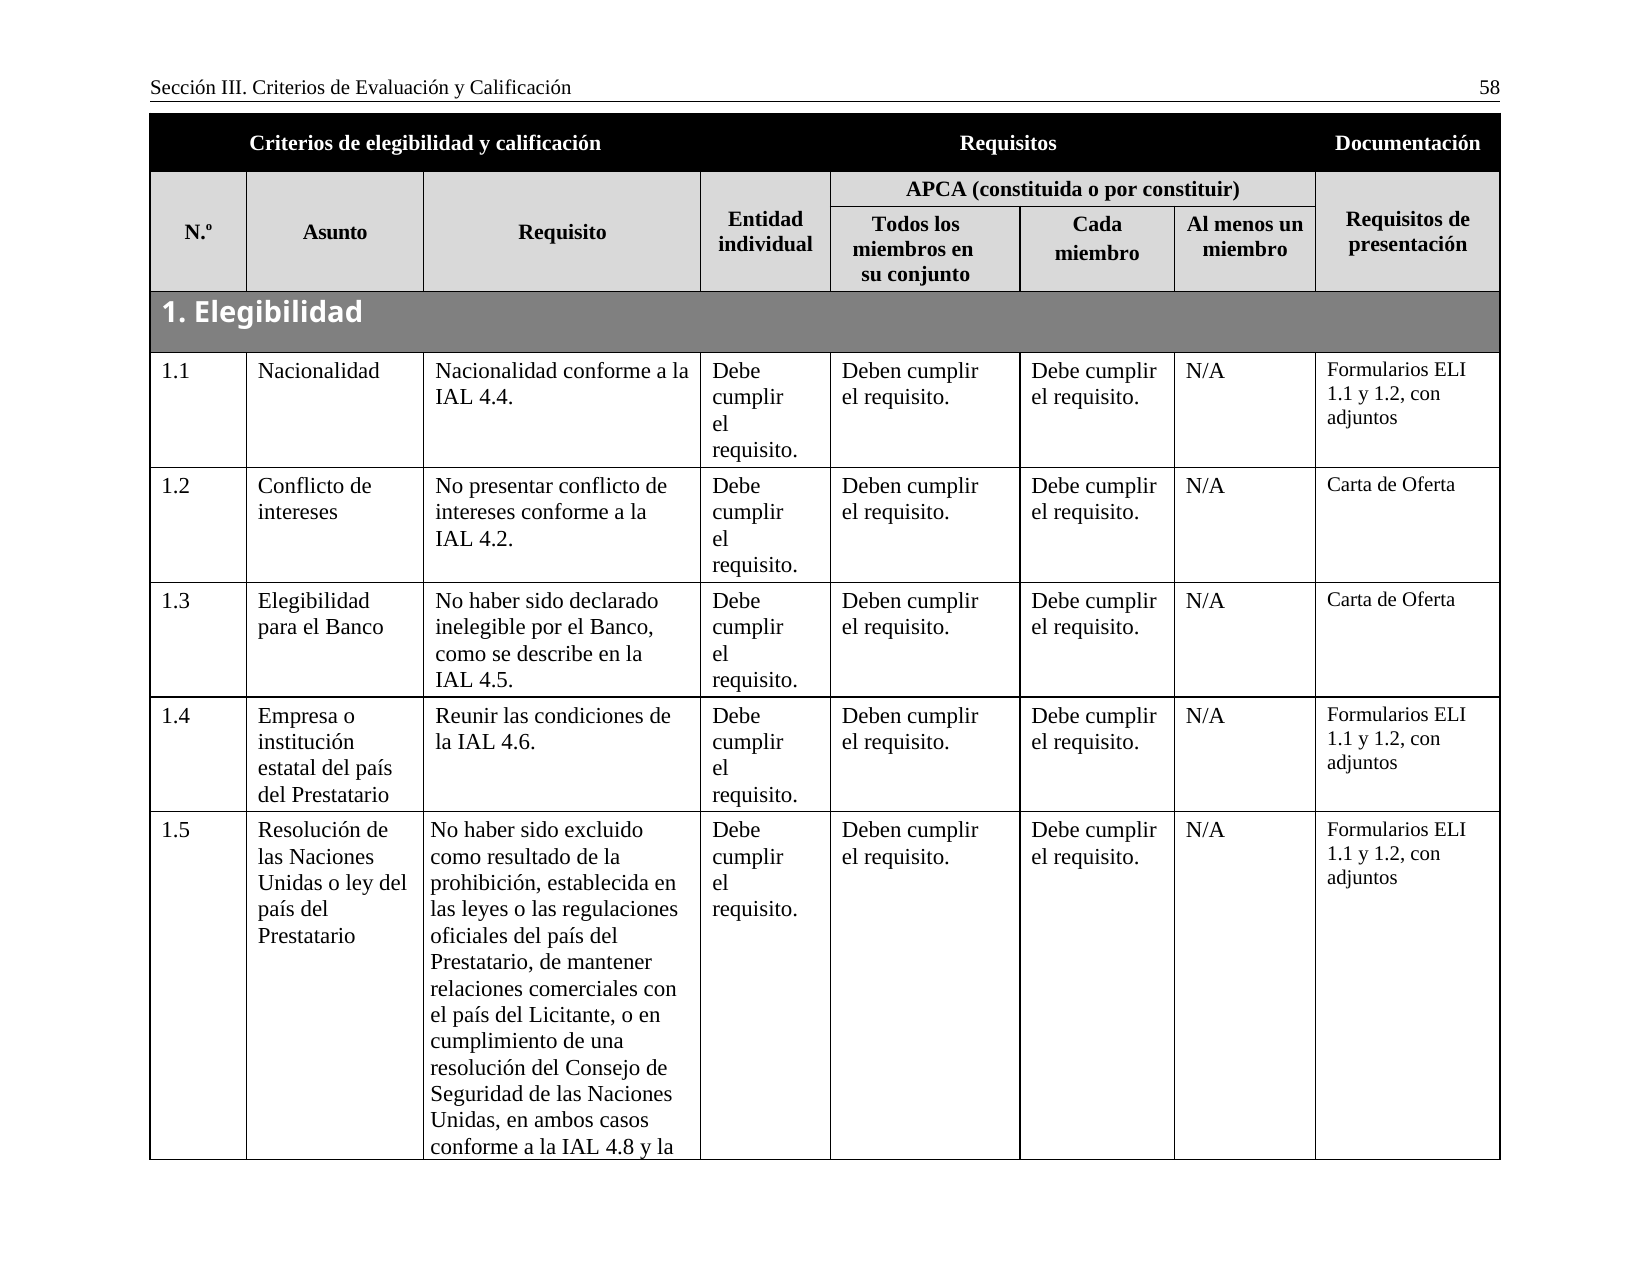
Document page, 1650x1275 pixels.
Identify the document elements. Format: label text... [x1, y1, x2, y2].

table_cell Formularios ELI 1.1 y 1.2, con adjuntos [1316, 812, 1499, 1159]
table_cell Deben cumplir el requisito. [831, 353, 1019, 467]
table_header Criterios de elegibilidad y calificación [151, 114, 700, 171]
table_cell Debe cumplir el requisito. [1021, 698, 1174, 811]
table_cell Debe cumplir el requisito. [1021, 812, 1174, 1159]
table_cell 1.5 [151, 812, 246, 1159]
table_cell Entidad individual [701, 172, 830, 291]
table_cell 1.2 [151, 468, 246, 582]
table_cell Debe cumplir el requisito. [701, 812, 830, 1159]
table_cell Resolución de las Naciones Unidas o ley del país del Prestatario [247, 812, 423, 1159]
table_cell Debe cumplir el requisito. [1021, 353, 1174, 467]
table_cell N/A [1175, 698, 1315, 811]
table_cell Cada miembro [1021, 207, 1174, 291]
table_cell Debe cumplir el requisito. [1021, 468, 1174, 582]
table_cell 1. Elegibilidad [151, 292, 1499, 352]
table_cell Deben cumplir el requisito. [831, 812, 1019, 1159]
table_cell Requisitos de presentación [1316, 172, 1499, 291]
table_cell Al menos un miembro [1175, 207, 1315, 291]
table_cell Deben cumplir el requisito. [831, 583, 1019, 696]
table_cell Carta de Oferta [1316, 468, 1499, 582]
table_cell Debe cumplir el requisito. [1021, 583, 1174, 696]
table_cell Requisito [424, 172, 700, 291]
table_cell N/A [1175, 812, 1315, 1159]
table_cell Formularios ELI 1.1 y 1.2, con adjuntos [1316, 353, 1499, 467]
table_cell Debe cumplir el requisito. [701, 468, 830, 582]
table_cell Todos los miembros en su conjunto [831, 207, 1019, 291]
table_cell Debe cumplir el requisito. [701, 353, 830, 467]
table_header Requisitos [701, 114, 1315, 171]
table_cell No haber sido declarado inelegible por el Banco, como se describe en la IAL 4.5. [424, 583, 700, 696]
table_header Documentación [1316, 114, 1499, 171]
table_cell Debe cumplir el requisito. [701, 583, 830, 696]
table_cell Elegibilidad para el Banco [247, 583, 423, 696]
table_cell 1.4 [151, 698, 246, 811]
table_cell Nacionalidad [247, 353, 423, 467]
table_cell N/A [1175, 583, 1315, 696]
table_cell Carta de Oferta [1316, 583, 1499, 696]
table_cell Reunir las condiciones de la IAL 4.6. [424, 698, 700, 811]
table_cell Deben cumplir el requisito. [831, 698, 1019, 811]
table_cell 1.3 [151, 583, 246, 696]
table_cell N/A [1175, 353, 1315, 467]
table_cell Nacionalidad conforme a la IAL 4.4. [424, 353, 700, 467]
table_cell Debe cumplir el requisito. [701, 698, 830, 811]
table_cell Deben cumplir el requisito. [831, 468, 1019, 582]
table_cell N/A [1175, 468, 1315, 582]
table_cell Conflicto de intereses [247, 468, 423, 582]
table_cell Asunto [247, 172, 423, 291]
table_cell N.o [151, 172, 246, 291]
table_cell APCA (constituida o por constituir) [831, 172, 1315, 206]
table_cell Empresa o institución estatal del país del Prestatario [247, 698, 423, 811]
table_cell No presentar conflicto de intereses conforme a la IAL 4.2. [424, 468, 700, 582]
table_cell Formularios ELI 1.1 y 1.2, con adjuntos [1316, 698, 1499, 811]
table_cell 1.1 [151, 353, 246, 467]
